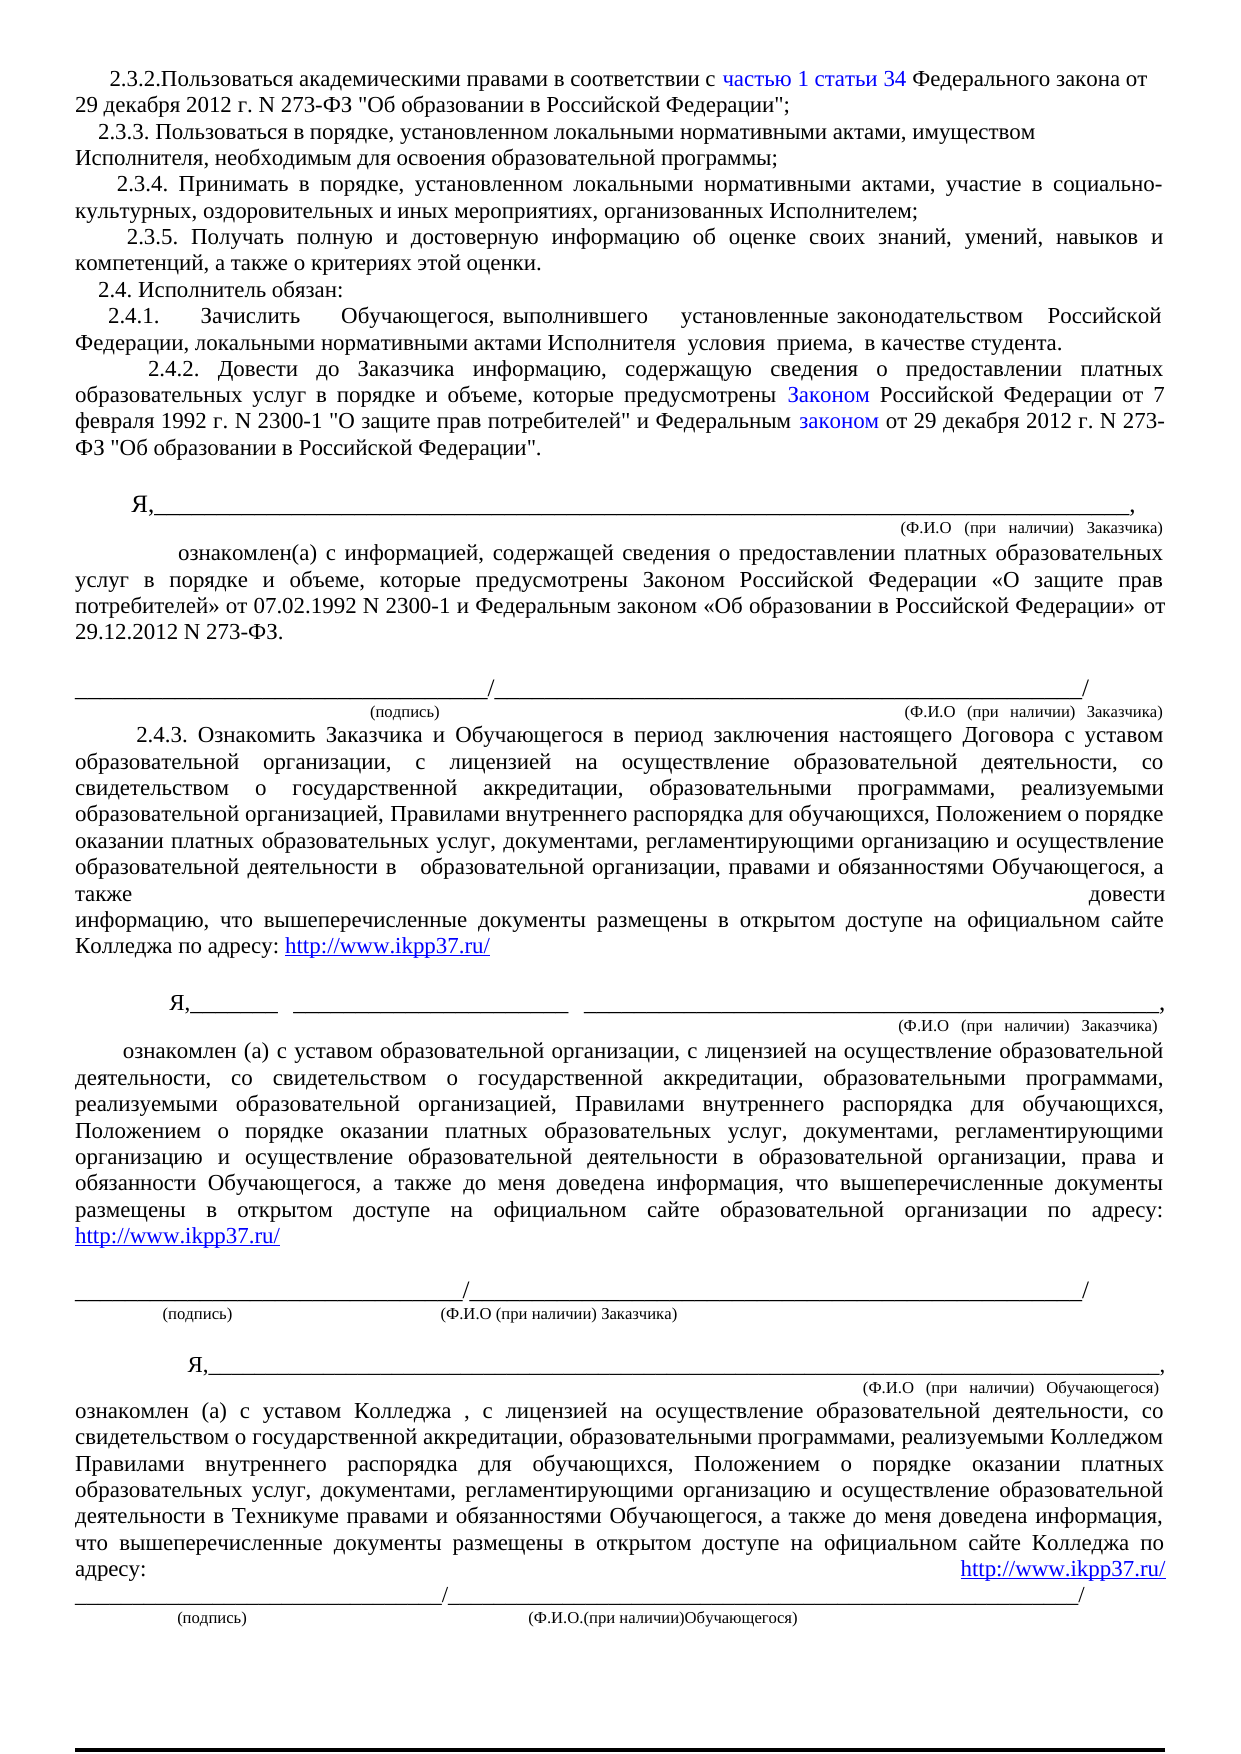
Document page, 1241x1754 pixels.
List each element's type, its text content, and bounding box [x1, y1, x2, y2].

text Я,_______ ______________________ ______________________________________________, (Ф.И.О (при наличии) Заказчика) ознакомлен (а) с уставом образовательной организации, с лицензией на осуществление образовательной деятельности, со свидетельством о государственной аккредитации, образовательными программами, реализуемыми образовательной организацией, Правилами внутреннего распорядка для обучающихся, Положением о порядке оказании платных образовательных услуг, документами, регламентирующими организацию и осуществление образовательной деятельности в образовательной организации, права и обязанности Обучающегося, а также до меня доведена информация, что вышеперечисленные документы размещены в открытом доступе на официальном сайте образовательной организации по адресу: http://www.ikpp37.ru/ [75, 959, 1165, 1248]
text _________________________________/_______________________________________________/ (подпись) (Ф.И.О (при наличии) Заказчика) 2.4.3. Ознакомить Заказчика и Обучающегося в период заключения настоящего Договора с уставом образовательной организации, с лицензией на осуществление образовательной деятельности, со свидетельством о государственной аккредитации, образовательными программами, реализуемыми образовательной организацией, Правилами внутреннего распорядка для обучающихся, Положением о порядке оказании платных образовательных услуг, документами, регламентирующими организацию и осуществление образовательной деятельности в образовательной организации, правами и обязанностями Обучающегося, а также довести информацию, что вышеперечисленные документы размещены в открытом доступе на официальном сайте Колледжа по адресу: http://www.ikpp37.ru/ [75, 645, 1165, 959]
text (подпись) (Ф.И.О.(при наличии)Обучающегося) [75, 1608, 1165, 1627]
text 2.4.1. Зачислить Обучающегося, выполнившего установленные законодательством Российской Федерации, локальными нормативными актами Исполнителя условия приема, в качестве студента. [75, 302, 1165, 355]
text 2.4. Исполнитель обязан: [75, 276, 1165, 302]
text 2.3.4. Принимать в порядке, установленном локальными нормативными актами, участие в социально-культурных, оздоровительных и иных мероприятиях, организованных Исполнителем; [75, 170, 1165, 223]
text 2.3.3. Пользоваться в порядке, установленном локальными нормативными актами, имуществом Исполнителя, необходимым для освоения образовательной программы; [75, 118, 1165, 170]
text _______________________________/_________________________________________________/ (подпись) (Ф.И.О (при наличии) Заказчика) [75, 1248, 1165, 1323]
text 2.3.2.Пользоваться академическими правами в соответствии с частью 1 статьи 34 Федерального закона от 29 декабря 2012 г. N 273-ФЗ "Об образовании в Российской Федерации"; [75, 65, 1165, 118]
text Я,___________________________________________________________________________________, (Ф.И.О (при наличии) Обучающегося) ознакомлен (а) с уставом Колледжа , с лицензией на осуществление образовательной деятельности, со свидетельством о государственной аккредитации, образовательными программами, реализуемыми Колледжом Правилами внутреннего распорядка для обучающихся, Положением о порядке оказании платных образовательных услуг, документами, регламентирующими организацию и осуществление образовательной деятельности в Техникуме правами и обязанностями Обучающегося, а также до меня доведена информация, что вышеперечисленные документы размещены в открытом доступе на официальном сайте Колледжа по адресу: http://www.ikpp37.ru/ ________________________________/_______________________________________________________/ [75, 1323, 1165, 1608]
text 2.4.2. Довести до Заказчика информацию, содержащую сведения о предоставлении платных образовательных услуг в порядке и объеме, которые предусмотрены Законом Российской Федерации от 7 февраля 1992 г. N 2300-1 "О защите прав потребителей" и Федеральным законом от 29 декабря 2012 г. N 273-ФЗ "Об образовании в Российской Федерации". [75, 355, 1165, 460]
text Я,______________________________________________________________________________, (Ф.И.О (при наличии) Заказчика) ознакомлен(а) c информацией, содержащей сведения о предоставлении платных образовательных услуг в порядке и объеме, которые предусмотрены Законом Российской Федерации «О защите прав потребителей» от 07.02.1992 N 2300-1 и Федеральным законом «Об образовании в Российской Федерации» от 29.12.2012 N 273-ФЗ. [75, 489, 1165, 645]
text 2.3.5. Получать полную и достоверную информацию об оценке своих знаний, умений, навыков и компетенций, а также о критериях этой оценки. [75, 223, 1165, 276]
